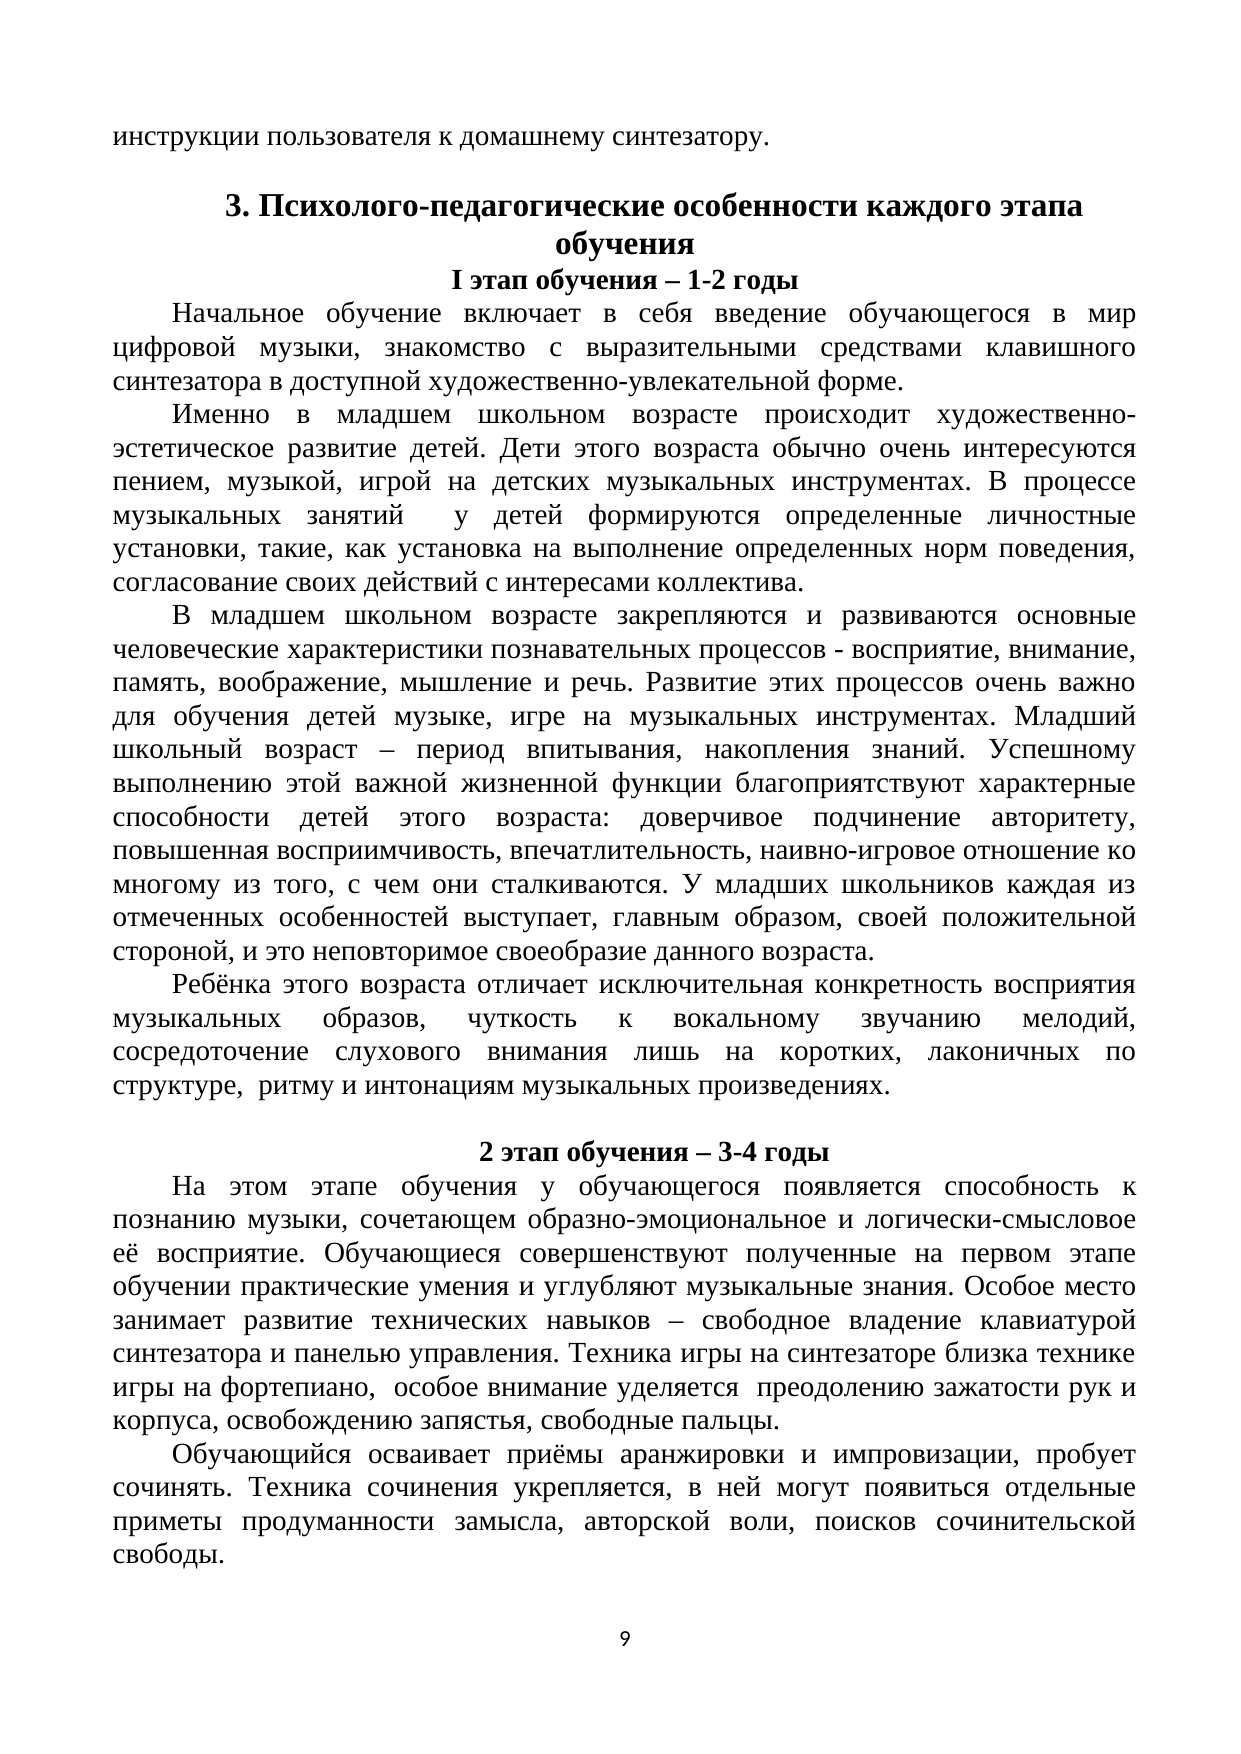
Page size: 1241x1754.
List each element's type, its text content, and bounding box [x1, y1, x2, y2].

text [112, 118, 1137, 152]
text 3. Психолого-педагогические особенности каждого этапа обучения [112, 185, 1137, 262]
text 2 этап обучения – 3-4 годы [112, 1134, 1137, 1168]
text I этап обучения – 1-2 годы [112, 262, 1137, 296]
text В младшем школьном возрасте закрепляются и развиваются основные человеческие характеристики познавательных процессов - восприятие, внимание, память, воображение, мышление и речь. Развитие этих процессов очень важно для обучения детей музыке, игре на музыкальных инструментах. Младший школьный возраст – период впитывания, накопления знаний. Успешному выполнению этой важной жизненной функции благоприятствуют характерные способности детей этого возраста: доверчивое подчинение авторитету, повышенная восприимчивость, впечатлительность, наивно-игровое отношение ко многому из того, с чем они сталкиваются. У младших школьников каждая из отмеченных особенностей выступает, главным образом, своей положительной стороной, и это неповторимое своеобразие данного возраста. [112, 597, 1137, 966]
text На этом этапе обучения у обучающегося появляется способность к познанию музыки, сочетающем образно-эмоциональное и логически-смысловое её восприятие. Обучающиеся совершенствуют полученные на первом этапе обучении практические умения и углубляют музыкальные знания. Особое место занимает развитие технических навыков – свободное владение клавиатурой синтезатора и панелью управления. Техника игры на синтезаторе близка технике игры на фортепиано, особое внимание уделяется преодолению зажатости рук и корпуса, освобождению запястья, свободные пальцы. [112, 1168, 1137, 1436]
text Ребёнка этого возраста отличает исключительная конкретность восприятия музыкальных образов, чуткость к вокальному звучанию мелодий, сосредоточение слухового внимания лишь на коротких, лаконичных по структуре, ритму и интонациям музыкальных произведениях. [112, 966, 1137, 1101]
text Начальное обучение включает в себя введение обучающегося в мир цифровой музыки, знакомство с выразительными средствами клавишного синтезатора в доступной художественно-увлекательной форме. [112, 296, 1137, 396]
text Обучающийся осваивает приёмы аранжировки и импровизации, пробует сочинять. Техника сочинения укрепляется, в ней могут появиться отдельные приметы продуманности замысла, авторской воли, поисков сочинительской свободы. [112, 1436, 1137, 1570]
text Именно в младшем школьном возрасте происходит художественно-эстетическое развитие детей. Дети этого возраста обычно очень интересуются пением, музыкой, игрой на детских музыкальных инструментах. В процессе музыкальных занятий у детей формируются определенные личностные установки, такие, как установка на выполнение определенных норм поведения, согласование своих действий с интересами коллектива. [112, 396, 1137, 597]
